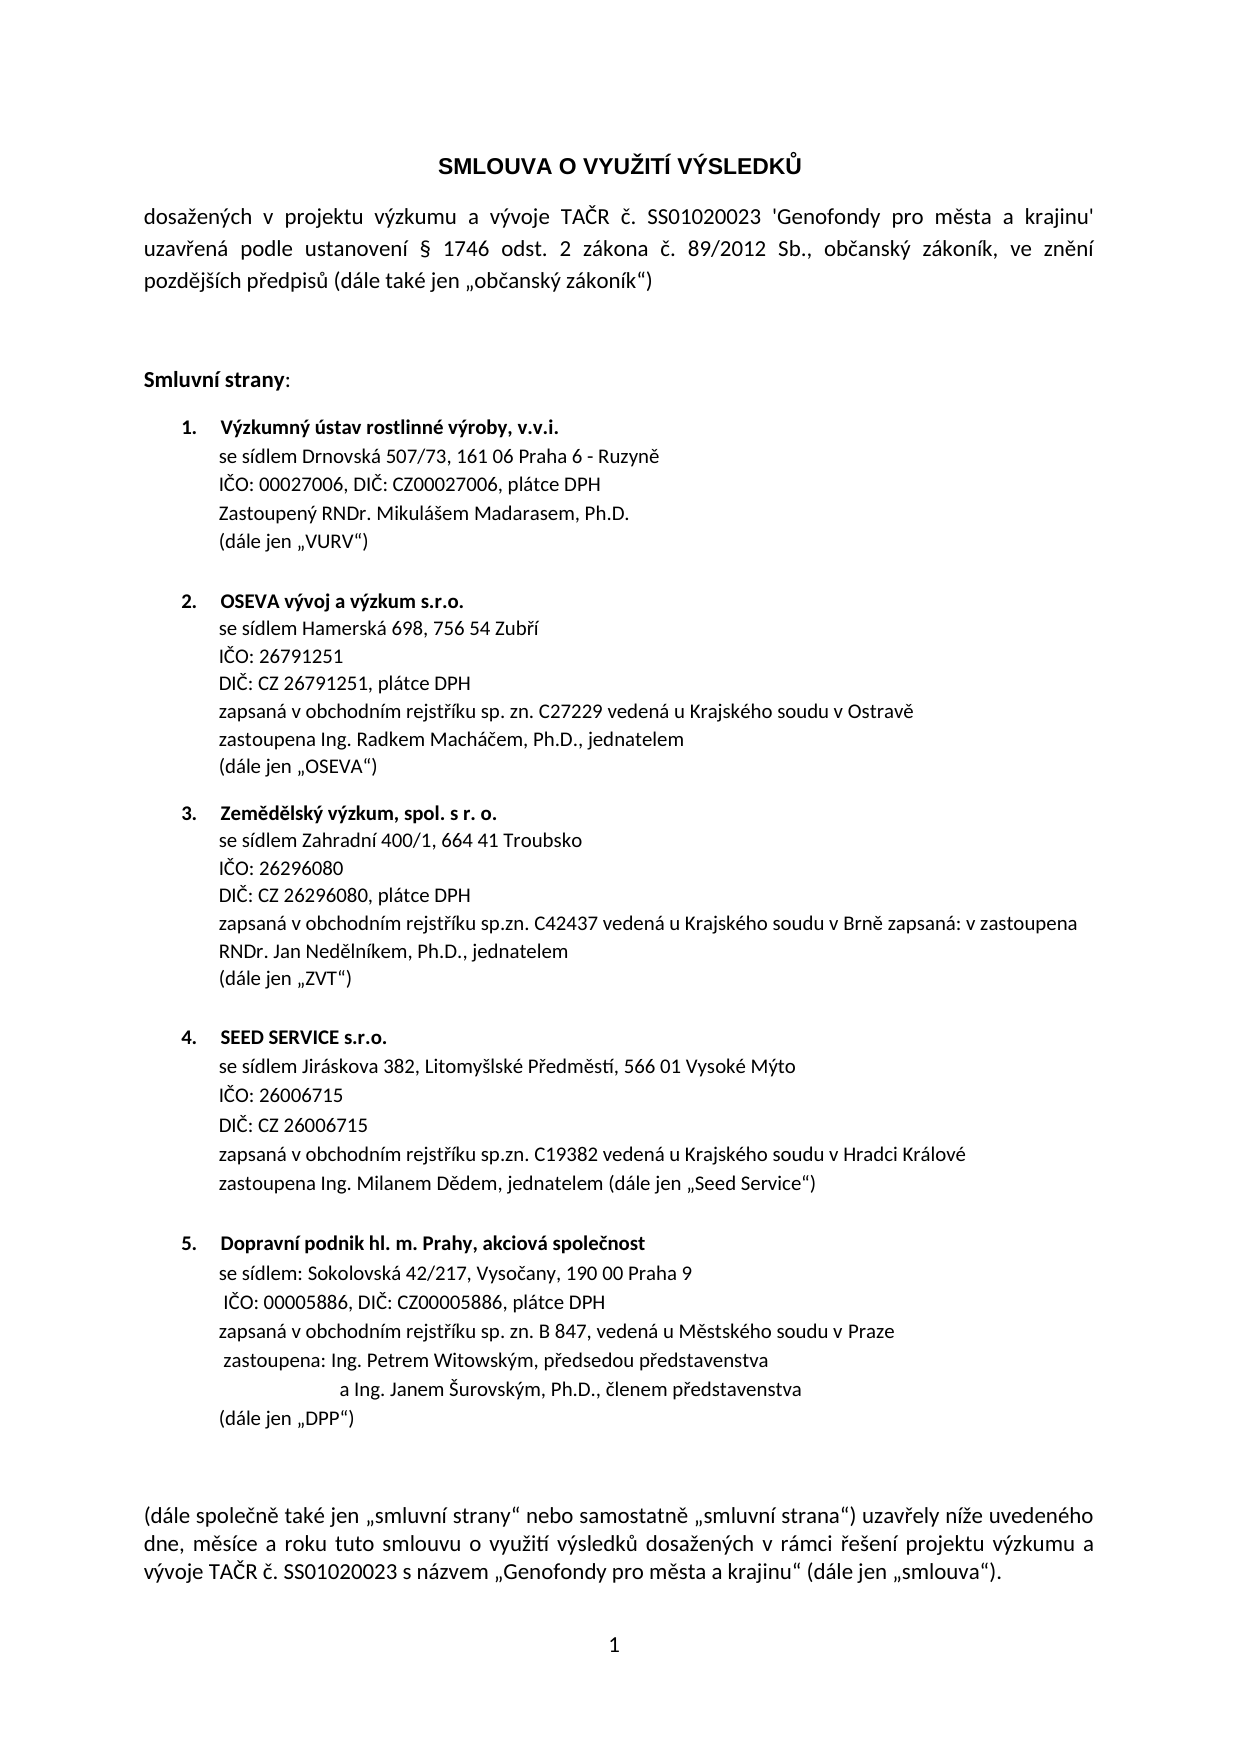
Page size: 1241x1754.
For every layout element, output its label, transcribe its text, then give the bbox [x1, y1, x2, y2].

text IČO: 26296080 [218, 855, 1096, 880]
list SEED SERVICE s.r.o. [181, 1024, 1096, 1050]
text a Ing. Janem Šurovským, Ph.D., členem představenstva [339, 1376, 1096, 1402]
text DIČ: CZ 26296080, plátce DPH [218, 883, 1096, 908]
list Zemědělský výzkum, spol. s r. o. [181, 800, 1096, 825]
text (dále jen „OSEVA“) [218, 753, 1096, 779]
text IČO: 26791251 [218, 643, 1096, 668]
text zapsaná v obchodním rejstříku sp. zn. C27229 vedená u Krajského soudu v Ostravě zastoupena Ing. Radkem Macháčem, Ph.D., jednatelem [218, 698, 983, 751]
text (dále jen „ZVT“) [218, 965, 1096, 991]
text IČO: 00005886, DIČ: CZ00005886, plátce DPH [218, 1289, 1052, 1314]
list OSEVA vývoj a výzkum s.r.o. [181, 588, 1096, 613]
text (dále jen „VURV“) [218, 528, 1096, 553]
text zapsaná v obchodním rejstříku sp. zn. B 847, vedená u Městského soudu v Praze [218, 1318, 1052, 1343]
text se sídlem: Sokolovská 42/217, Vysočany, 190 00 Praha 9 [218, 1260, 1052, 1285]
text Zastoupený RNDr. Mikulášem Madarasem, Ph.D. [218, 500, 1096, 525]
text IČO: 26006715 [218, 1083, 1096, 1108]
text SMLOUVA O VYUŽITÍ VÝSLEDKŮ [143, 153, 1096, 179]
text IČO: 00027006, DIČ: CZ00027006, plátce DPH [218, 471, 1096, 497]
text se sídlem Jiráskova 382, Litomyšlské Předměstí, 566 01 Vysoké Mýto [218, 1053, 1096, 1079]
text Smluvní strany: [143, 366, 1096, 393]
text dosažených v projektu výzkumu a vývoje TAČR č. SS01020023 'Genofondy pro města a krajinu' uzavřená podle ustanovení § 1746 odst. 2 zákona č. 89/2012 Sb., občanský zákoník, ve znění pozdějších předpisů (dále také jen „občanský zákoník“) [143, 202, 1096, 295]
text se sídlem Zahradní 400/1, 664 41 Troubsko [218, 827, 1096, 853]
text se sídlem Hamerská 698, 756 54 Zubří [218, 615, 1096, 641]
text se sídlem Drnovská 507/73, 161 06 Praha 6 - Ruzyně [218, 443, 1096, 468]
list Výzkumný ústav rostlinné výroby, v.v.i. [181, 414, 1096, 440]
text zastoupena: Ing. Petrem Witowským, předsedou představenstva [218, 1347, 1052, 1373]
text (dále jen „DPP“) [218, 1406, 1096, 1431]
text DIČ: CZ 26791251, plátce DPH [218, 671, 1096, 696]
text zapsaná v obchodním rejstříku sp.zn. C42437 vedená u Krajského soudu v Brně zapsaná: v zastoupena RNDr. Jan Nedělníkem, Ph.D., jednatelem [218, 910, 1096, 963]
list Dopravní podnik hl. m. Prahy, akciová společnost [181, 1231, 1096, 1256]
text DIČ: CZ 26006715 [218, 1112, 1096, 1137]
text (dále společně také jen „smluvní strany“ nebo samostatně „smluvní strana“) uzavřely níže uvedeného dne, měsíce a roku tuto smlouvu o využití výsledků dosažených v rámci řešení projektu výzkumu a vývoje TAČR č. SS01020023 s názvem „Genofondy pro města a krajinu“ (dále jen „smlouva“). [143, 1501, 1096, 1585]
text zapsaná v obchodním rejstříku sp.zn. C19382 vedená u Krajského soudu v Hradci Králové zastoupena Ing. Milanem Dědem, jednatelem (dále jen „Seed Service“) [218, 1141, 1052, 1196]
